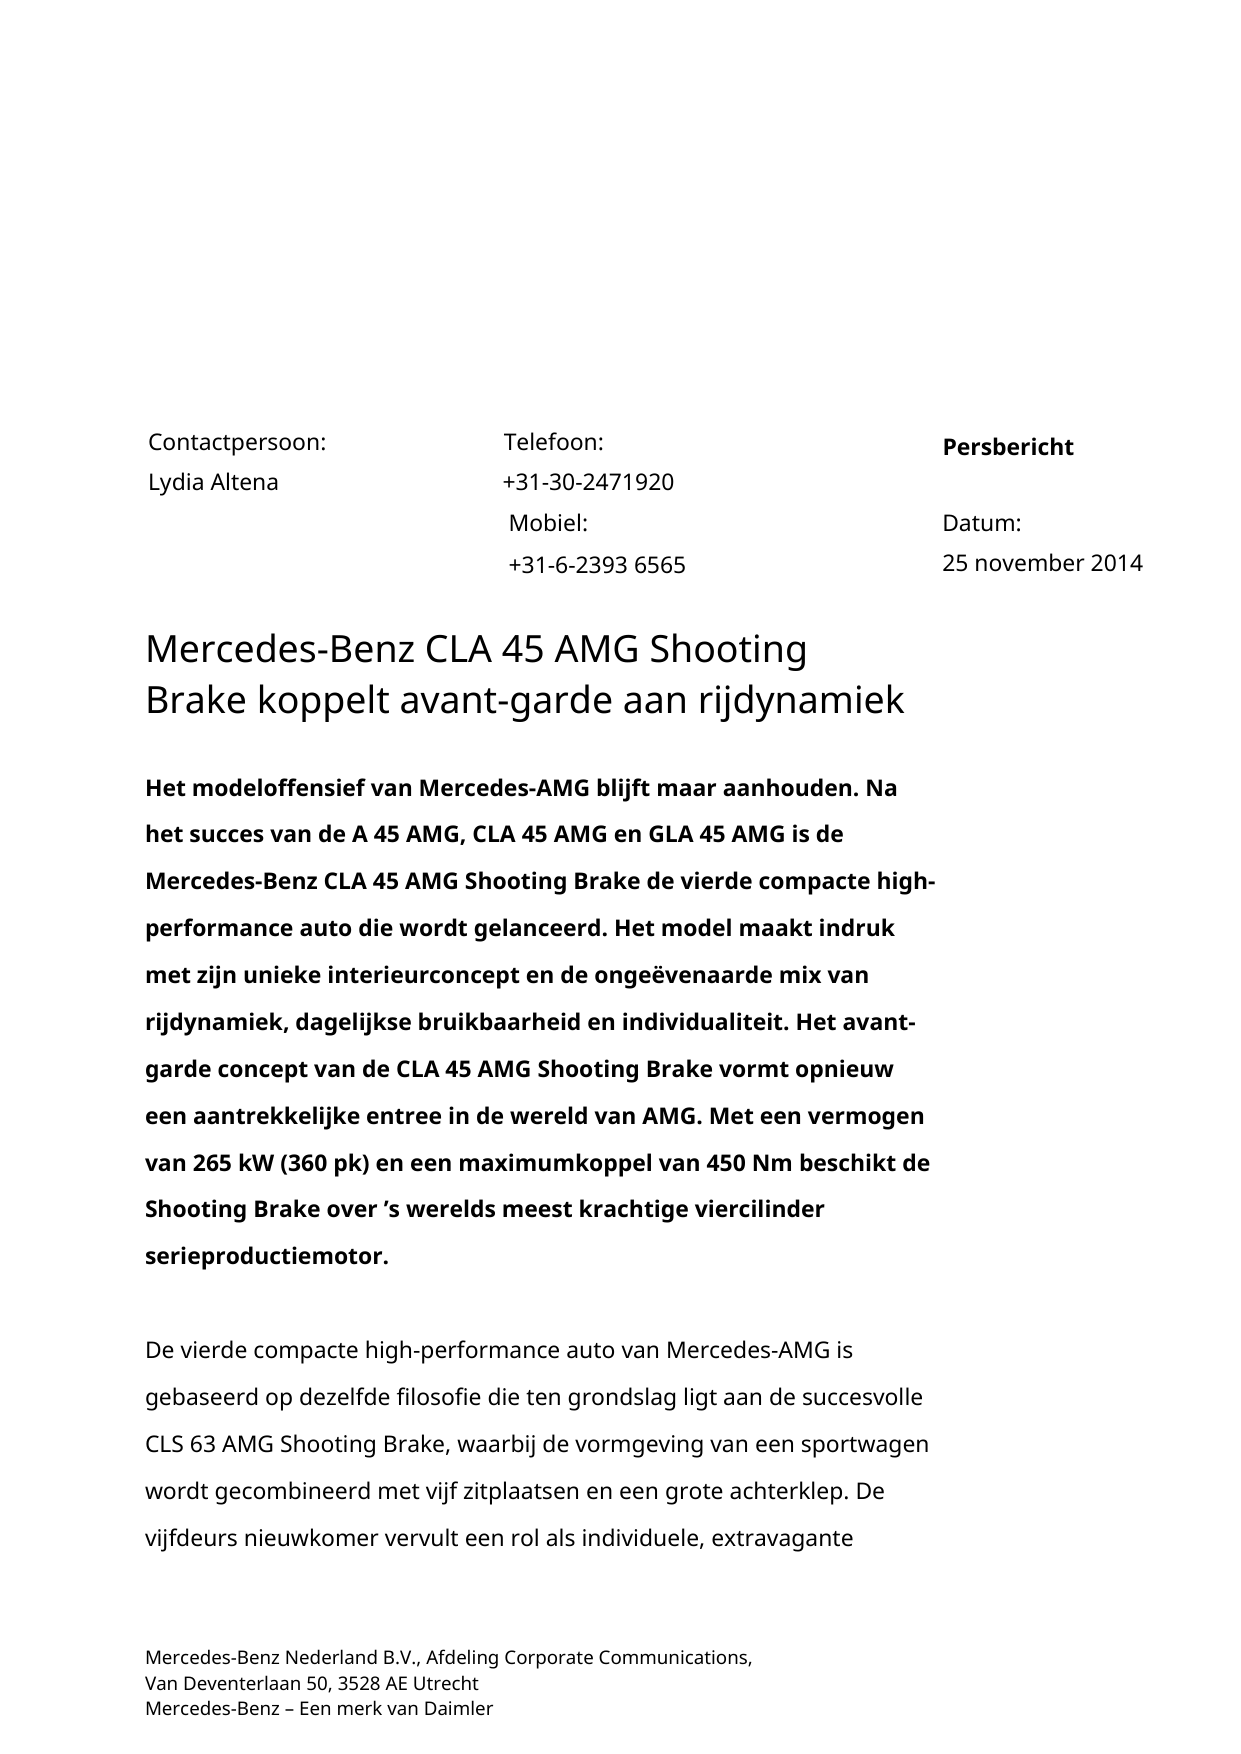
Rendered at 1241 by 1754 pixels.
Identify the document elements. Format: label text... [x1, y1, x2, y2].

text Mercedes-Benz CLA 45 AMG Shooting Brake koppelt avant-garde aan rijdynamiek [145, 622, 918, 724]
list Het modeloffensief van Mercedes-AMG blijft maar aanhouden. Na het succes van de A 45 AMG, CLA 45 AMG en GLA 45 AMG is de Mercedes-Benz CLA 45 AMG Shooting Brake de vierde compacte high-performance auto die wordt gelanceerd. Het model maakt indruk met zijn unieke interieurconcept en de ongeëvenaarde mix van rijdynamiek, dagelijkse bruikbaarheid en individualiteit. Het avant-garde concept van de CLA 45 AMG Shooting Brake vormt opnieuw een aantrekkelijke entree in de wereld van AMG. Met een vermogen van 265 kW (360 pk) en een maximumkoppel van 450 Nm beschikt de Shooting Brake over ’s werelds meest krachtige viercilinder serieproductiemotor. [145, 771, 938, 1271]
text Persbericht [942, 431, 1226, 462]
list De vierde compacte high-performance auto van Mercedes-AMG is gebaseerd op dezelfde filosofie die ten grondslag ligt aan de succesvolle CLS 63 AMG Shooting Brake, waarbij de vormgeving van een sportwagen wordt gecombineerd met vijf zitplaatsen en een grote achterklep. De vijfdeurs nieuwkomer vervult een rol als individuele, extravagante trendsetter en wisselt stijl, looks en avantgardistische trekken af met het design en de dynamiek van een compacte Shooting Brake van AMG. [145, 1334, 938, 1553]
